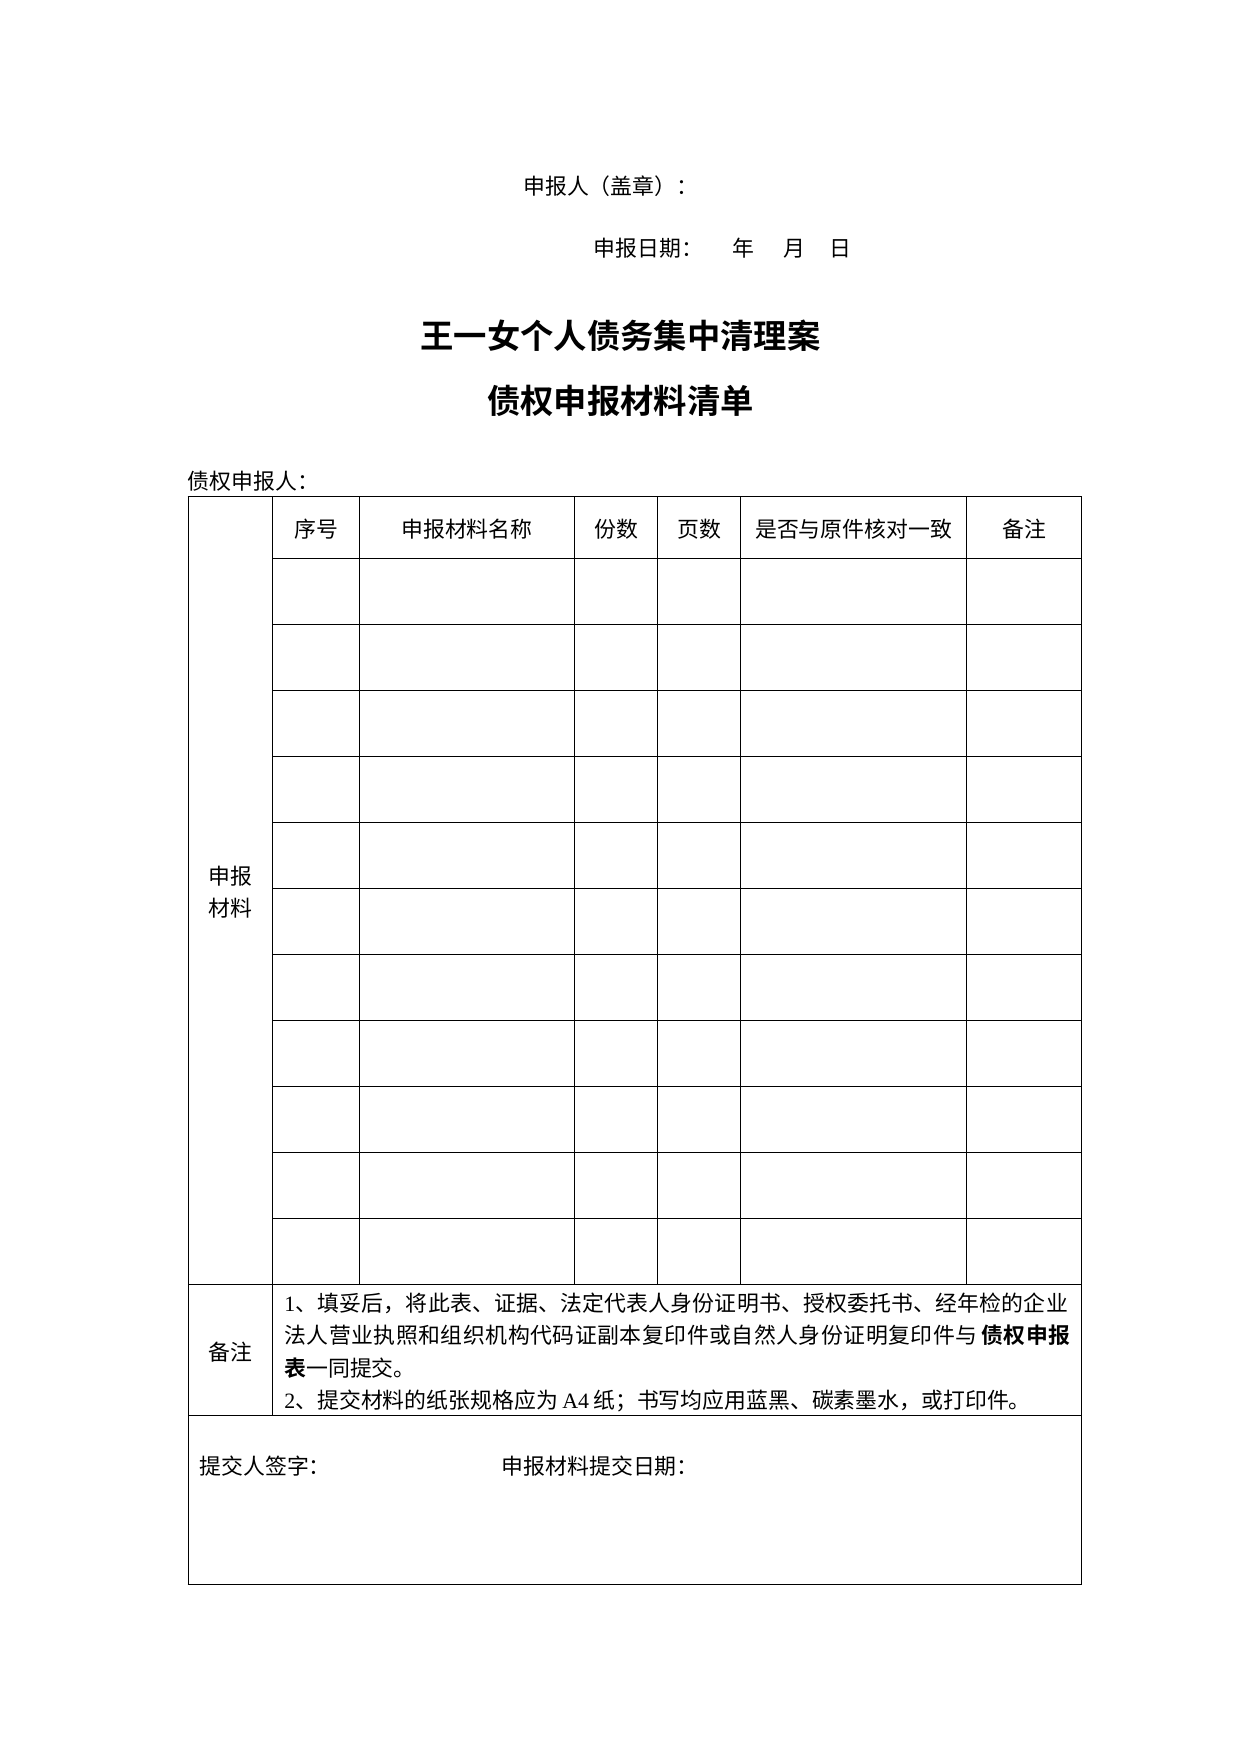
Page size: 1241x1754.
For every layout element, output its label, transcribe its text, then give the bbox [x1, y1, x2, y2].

table_cell [273, 691, 359, 756]
table_cell 1、填妥后，将此表、证据、法定代表人身份证明书、授权委托书、经年检的企业法人营业执照和组织机构代码证副本复印件或自然人身份证明复印件与债权申报表一同提交。 2、提交材料的纸张规格应为A4纸；书写均应用蓝黑、碳素墨水，或打印件。 [273, 1285, 1081, 1415]
table_cell [741, 691, 966, 756]
table_cell [575, 625, 657, 690]
table_cell [658, 955, 740, 1020]
table_cell [575, 1021, 657, 1086]
table_cell [967, 1087, 1081, 1152]
table_cell [741, 889, 966, 954]
table_cell [273, 625, 359, 690]
table_cell [360, 823, 574, 888]
table_header 序号 [273, 497, 359, 558]
table_cell [658, 1219, 740, 1284]
table_cell [575, 889, 657, 954]
table_cell [741, 955, 966, 1020]
table_cell [360, 1219, 574, 1284]
table_cell [360, 889, 574, 954]
table_cell [741, 559, 966, 624]
table_cell [575, 1219, 657, 1284]
table_cell [360, 1021, 574, 1086]
table_cell [967, 1219, 1081, 1284]
table_cell [575, 823, 657, 888]
table_cell [575, 955, 657, 1020]
table_cell [967, 757, 1081, 822]
table_cell [967, 1021, 1081, 1086]
table_cell [658, 625, 740, 690]
table_cell [658, 889, 740, 954]
table_cell [273, 1021, 359, 1086]
table_cell 备注 [189, 1285, 272, 1415]
table_cell [273, 823, 359, 888]
table_cell [967, 625, 1081, 690]
table_cell [273, 955, 359, 1020]
table_cell [741, 1219, 966, 1284]
table_cell [360, 1153, 574, 1218]
table_cell [273, 757, 359, 822]
table_cell [360, 757, 574, 822]
table_cell [273, 1219, 359, 1284]
table_cell [360, 691, 574, 756]
table_cell [741, 823, 966, 888]
table_cell [658, 1021, 740, 1086]
table_cell [741, 1021, 966, 1086]
table_cell 提交人签字： 申报材料提交日期： [189, 1416, 1081, 1584]
table_cell [741, 625, 966, 690]
table_cell [658, 1153, 740, 1218]
table_header 份数 [575, 497, 657, 558]
table_cell [741, 1153, 966, 1218]
table_cell [658, 757, 740, 822]
table_cell [360, 1087, 574, 1152]
table_cell [360, 559, 574, 624]
table_cell [360, 625, 574, 690]
table_cell [575, 691, 657, 756]
table_cell [273, 889, 359, 954]
table_cell 申报人（盖章）： 申报日期： 年 月 日 [162, 162, 1118, 269]
table_header 是否与原件核对一致 [741, 497, 966, 558]
table_cell [658, 691, 740, 756]
table_cell [658, 1087, 740, 1152]
table_cell [967, 889, 1081, 954]
table_header 申报材料名称 [360, 497, 574, 558]
table_cell [575, 559, 657, 624]
table_cell [967, 823, 1081, 888]
table_cell [273, 1087, 359, 1152]
table_header 备注 [967, 497, 1081, 558]
table_cell [575, 757, 657, 822]
table_cell [967, 955, 1081, 1020]
table_cell [967, 1153, 1081, 1218]
text 王一女个人债务集中清理案 [187, 301, 1053, 366]
table_cell [575, 1087, 657, 1152]
table_cell [273, 1153, 359, 1218]
table_cell [967, 691, 1081, 756]
table_header 页数 [658, 497, 740, 558]
table_cell [360, 955, 574, 1020]
table_header 申报 材料 [189, 497, 272, 1284]
table_cell [741, 757, 966, 822]
table_cell [273, 559, 359, 624]
table_cell [967, 559, 1081, 624]
table_cell [658, 823, 740, 888]
table_cell [658, 559, 740, 624]
text 债权申报材料清单 [187, 366, 1053, 431]
text 债权申报人： [187, 464, 1053, 496]
table_cell [575, 1153, 657, 1218]
table_cell [741, 1087, 966, 1152]
